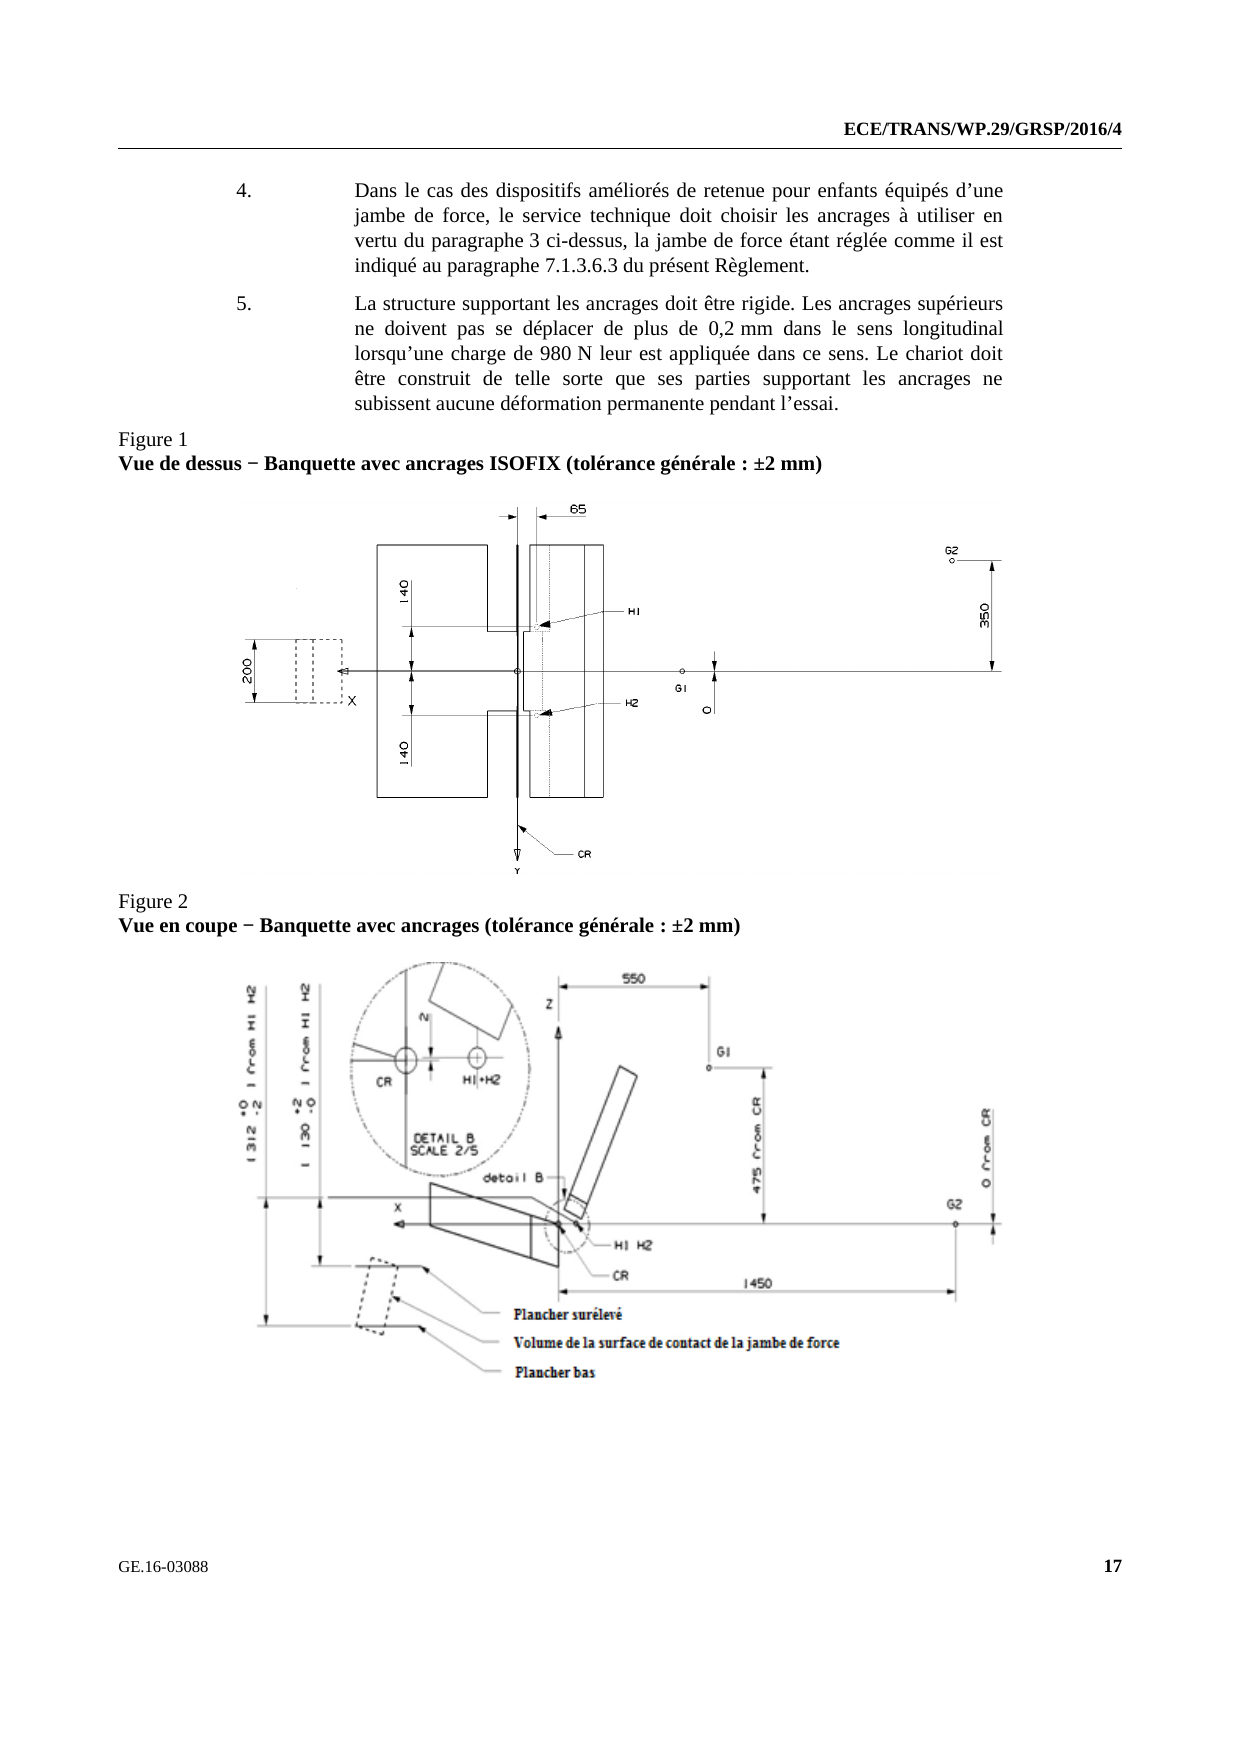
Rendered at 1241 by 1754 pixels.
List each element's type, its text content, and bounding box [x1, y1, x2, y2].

text 4. Dans le cas des dispositifs améliorés de retenue pour enfants équipés d’une jambe de force, le service technique doit choisir les ancrages à utiliser en vertu du paragraphe 3 ci-dessus, la jambe de force étant réglée comme il est indiqué au paragraphe 7.1.3.6.3 du présent Règlement. [236, 177, 1004, 277]
subtitle Figure 2 Vue en coupe − Banquette avec ancrages (tolérance générale : ±2 mm) [118, 889, 1122, 937]
picture [236, 962, 1038, 1406]
subtitle Figure 1 Vue de dessus − Banquette avec ancrages ISOFIX (tolérance générale : ±2 mm) [118, 427, 1122, 475]
text 5. La structure supportant les ancrages doit être rigide. Les ancrages supérieurs ne doivent pas se déplacer de plus de 0,2 mm dans le sens longitudinal lorsqu’une charge de 980 N leur est appliquée dans ce sens. Le chariot doit être construit de telle sorte que ses parties supportant les ancrages ne subissent aucune déformation permanente pendant l’essai. [236, 290, 1004, 415]
